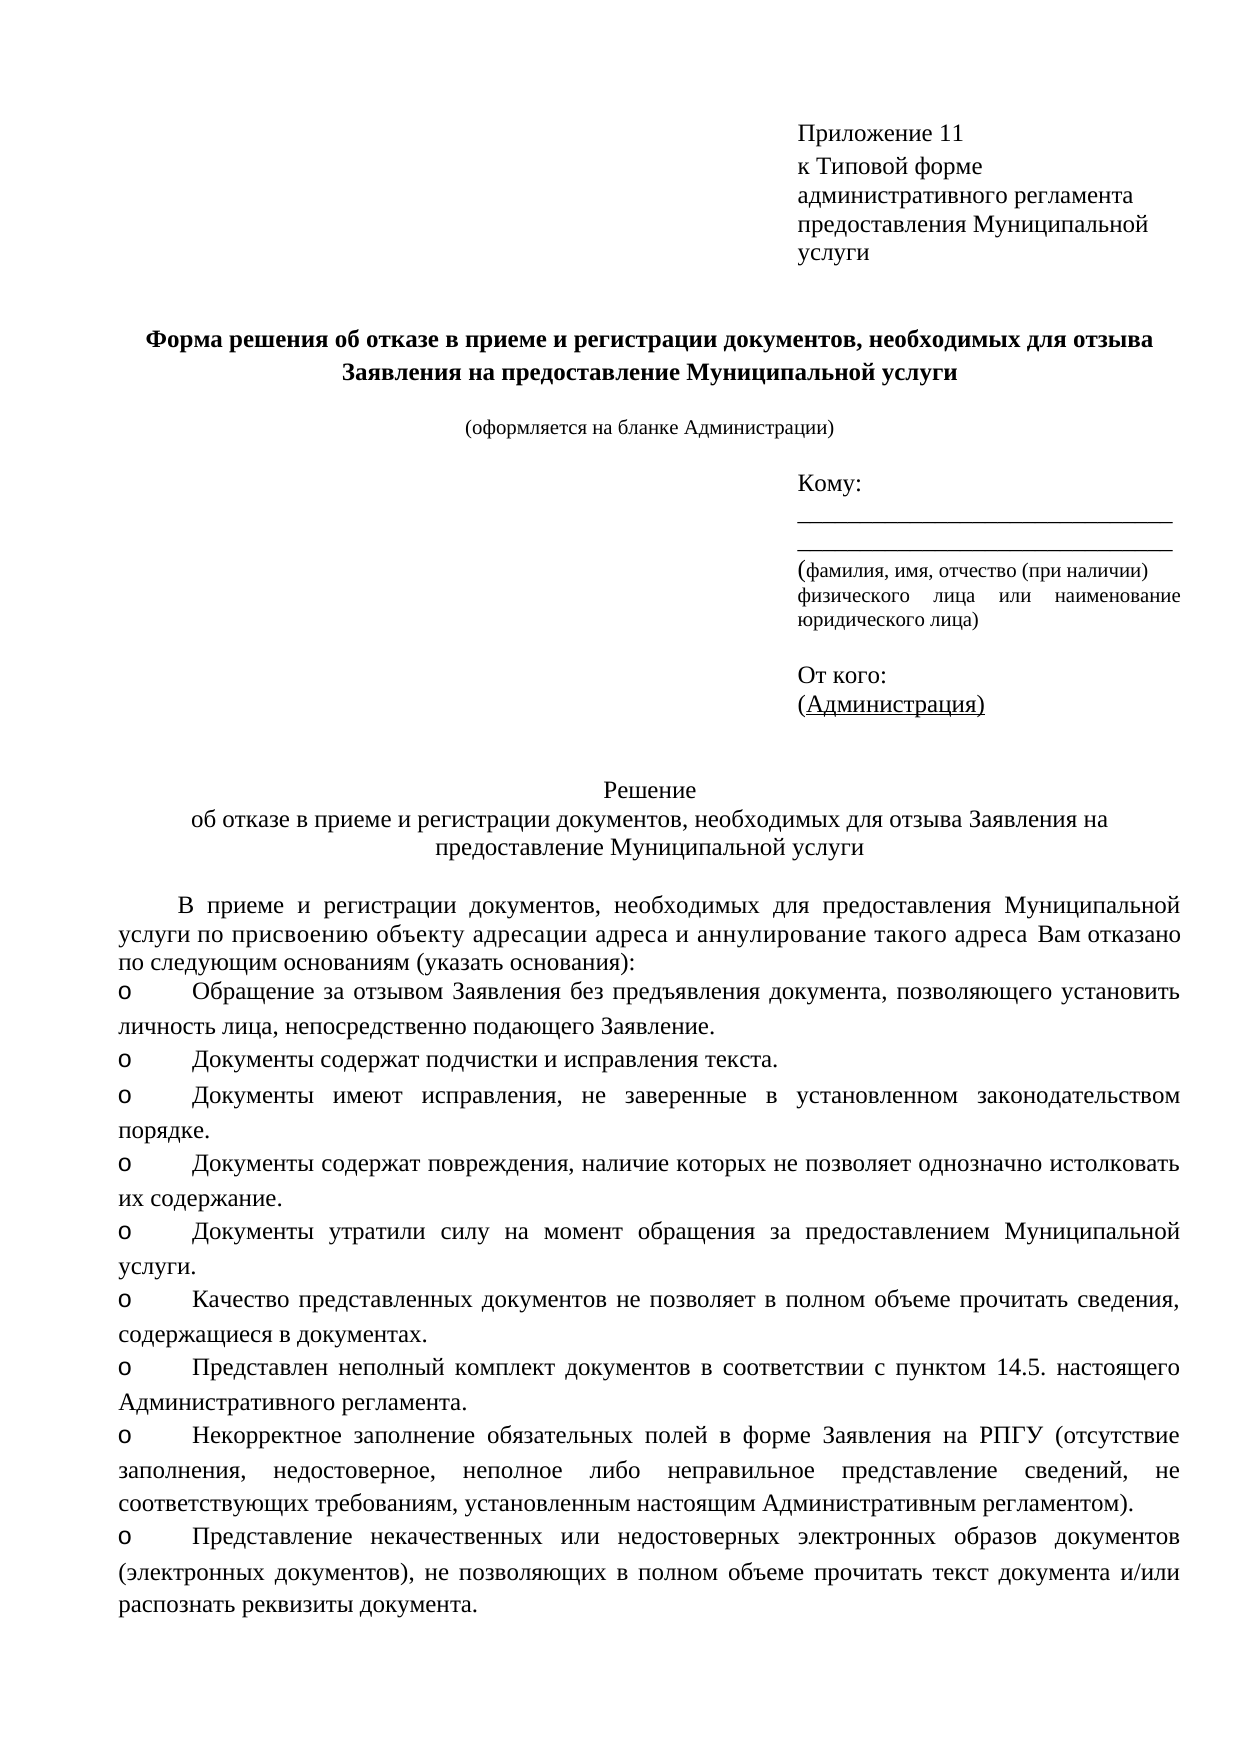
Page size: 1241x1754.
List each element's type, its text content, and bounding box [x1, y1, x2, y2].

text Форма решения об отказе в приеме и регистрации документов, необходимых для отзыва Заявления на предоставление Муниципальной услуги [118, 324, 1181, 386]
text услуги [797, 237, 1181, 266]
text (фамилия, имя, отчество (при наличии) [797, 554, 1181, 583]
list Представлен неполный комплект документов в соответствии с пунктом 14.5. настоящего Административного регламента. [117, 1352, 1181, 1416]
text об отказе в приеме и регистрации документов, необходимых для отзыва Заявления на предоставление Муниципальной услуги [118, 804, 1181, 861]
list Некорректное заполнение обязательных полей в форме Заявления на РПГУ (отсутствие заполнения, недостоверное, неполное либо неправильное представление сведений, не соответствующих требованиям, установленным настоящим Административным регламентом). [117, 1420, 1181, 1517]
text к Типовой форме [797, 151, 1181, 180]
text От кого: [797, 660, 1181, 689]
text административного регламента предоставления Муниципальной [797, 180, 1181, 237]
list Документы утратили силу на момент обращения за предоставлением Муниципальной услуги. [117, 1216, 1181, 1280]
text Решение [118, 775, 1181, 804]
text Кому: ____________________________________________________________ [797, 468, 1181, 554]
text (Администрация) [797, 689, 1181, 717]
list Обращение за отзывом Заявления без предъявления документа, позволяющего установить личность лица, непосредственно подающего Заявление. [117, 976, 1181, 1040]
list Документы содержат повреждения, наличие которых не позволяет однозначно истолковать их содержание. [117, 1148, 1181, 1212]
list Представление некачественных или недостоверных электронных образов документов (электронных документов), не позволяющих в полном объеме прочитать текст документа и/или распознать реквизиты документа. [117, 1521, 1181, 1618]
text физического лица или наименование юридического лица) [797, 583, 1181, 631]
text (оформляется на бланке Администрации) [118, 415, 1181, 439]
list Документы содержат подчистки и исправления текста. [117, 1044, 1181, 1075]
text В приеме и регистрации документов, необходимых для предоставления Муниципальной услуги по присвоению объекту адресации адреса и аннулирование такого адреса Вам отказано по следующим основаниям (указать основания): [118, 890, 1181, 976]
list Документы имеют исправления, не заверенные в установленном законодательством порядке. [117, 1080, 1181, 1143]
list Качество представленных документов не позволяет в полном объеме прочитать сведения, содержащиеся в документах. [117, 1284, 1181, 1348]
text Приложение 11 [797, 118, 1181, 147]
